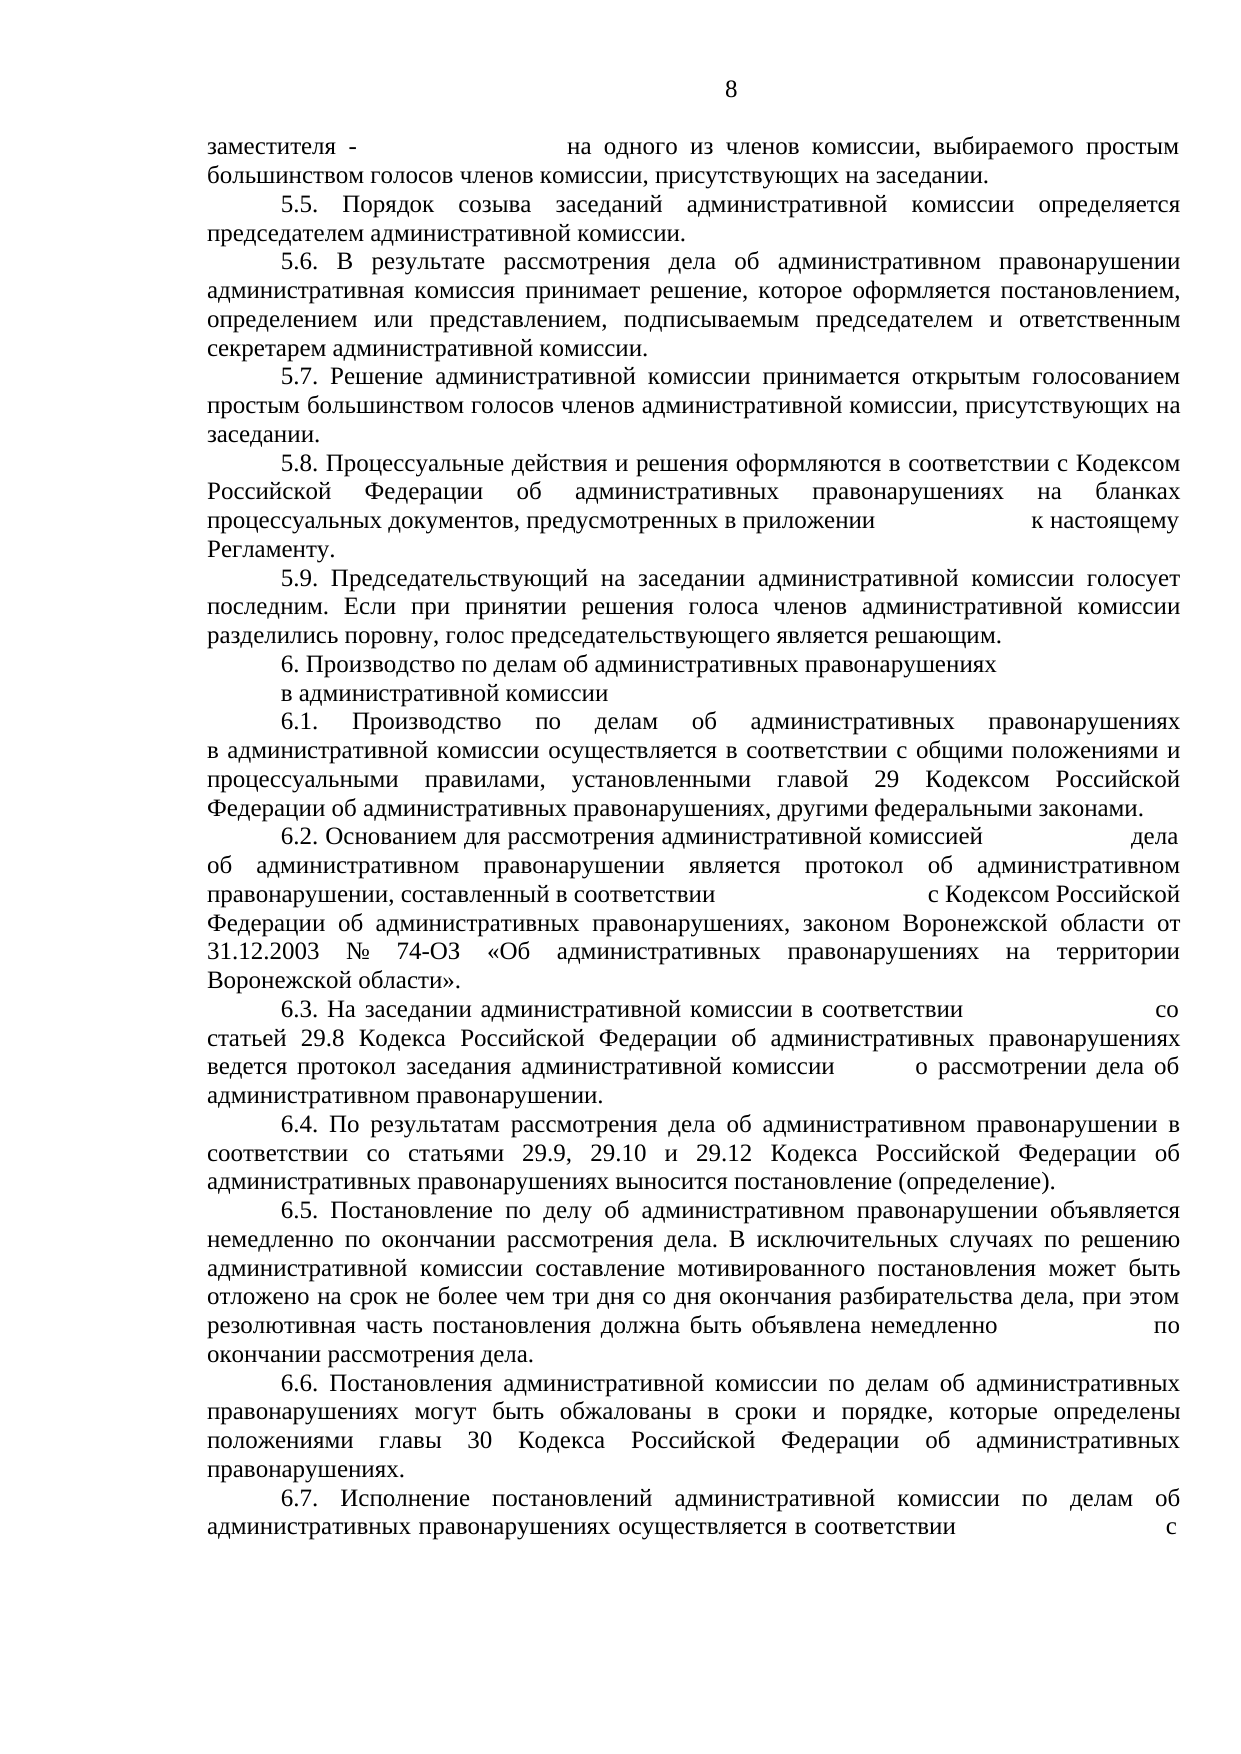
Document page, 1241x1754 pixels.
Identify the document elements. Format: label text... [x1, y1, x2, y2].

text 5.5. Порядок созыва заседаний административной комиссии определяется председателем административной комиссии. [207, 189, 1181, 246]
text 6. Производство по делам об административных правонарушениях [207, 649, 1181, 678]
text 5.8. Процессуальные действия и решения оформляются в соответствии с Кодексом Российской Федерации об административных правонарушениях на бланках процессуальных документов, предусмотренных в приложении к настоящему Регламенту. [207, 448, 1181, 563]
text 5.7. Решение административной комиссии принимается открытым голосованием простым большинством голосов членов административной комиссии, присутствующих на заседании. [207, 361, 1181, 448]
text 5.6. В результате рассмотрения дела об административном правонарушении административная комиссия принимает решение, которое оформляется постановлением, определением или представлением, подписываемым председателем и ответственным секретарем административной комиссии. [207, 246, 1181, 361]
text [207, 131, 1181, 189]
text 6.5. Постановление по делу об административном правонарушении объявляется немедленно по окончании рассмотрения дела. В исключительных случаях по решению административной комиссии составление мотивированного постановления может быть отложено на срок не более чем три дня со дня окончания разбирательства дела, при этом резолютивная часть постановления должна быть объявлена немедленно по окончании рассмотрения дела. [207, 1195, 1181, 1368]
text в административной комиссии [207, 678, 1181, 706]
text 6.2. Основанием для рассмотрения административной комиссией дела об административном правонарушении является протокол об административном правонарушении, составленный в соответствии с Кодексом Российской Федерации об административных правонарушениях, законом Воронежской области от 31.12.2003 № 74-ОЗ «Об административных правонарушениях на территории Воронежской области». [207, 821, 1181, 994]
text 6.4. По результатам рассмотрения дела об административном правонарушении в соответствии со статьями 29.9, 29.10 и 29.12 Кодекса Российской Федерации об административных правонарушениях выносится постановление (определение). [207, 1109, 1181, 1195]
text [207, 1483, 1181, 1540]
text 6.1. Производство по делам об административных правонарушениях в административной комиссии осуществляется в соответствии с общими положениями и процессуальными правилами, установленными главой 29 Кодексом Российской Федерации об административных правонарушениях, другими федеральными законами. [207, 706, 1181, 821]
text 6.3. На заседании административной комиссии в соответствии со статьей 29.8 Кодекса Российской Федерации об административных правонарушениях ведется протокол заседания административной комиссии о рассмотрении дела об административном правонарушении. [207, 994, 1181, 1109]
text 5.9. Председательствующий на заседании административной комиссии голосует последним. Если при принятии решения голоса членов административной комиссии разделились поровну, голос председательствующего является решающим. [207, 563, 1181, 649]
text 6.6. Постановления административной комиссии по делам об административных правонарушениях могут быть обжалованы в сроки и порядке, которые определены положениями главы 30 Кодекса Российской Федерации об административных правонарушениях. [207, 1368, 1181, 1483]
